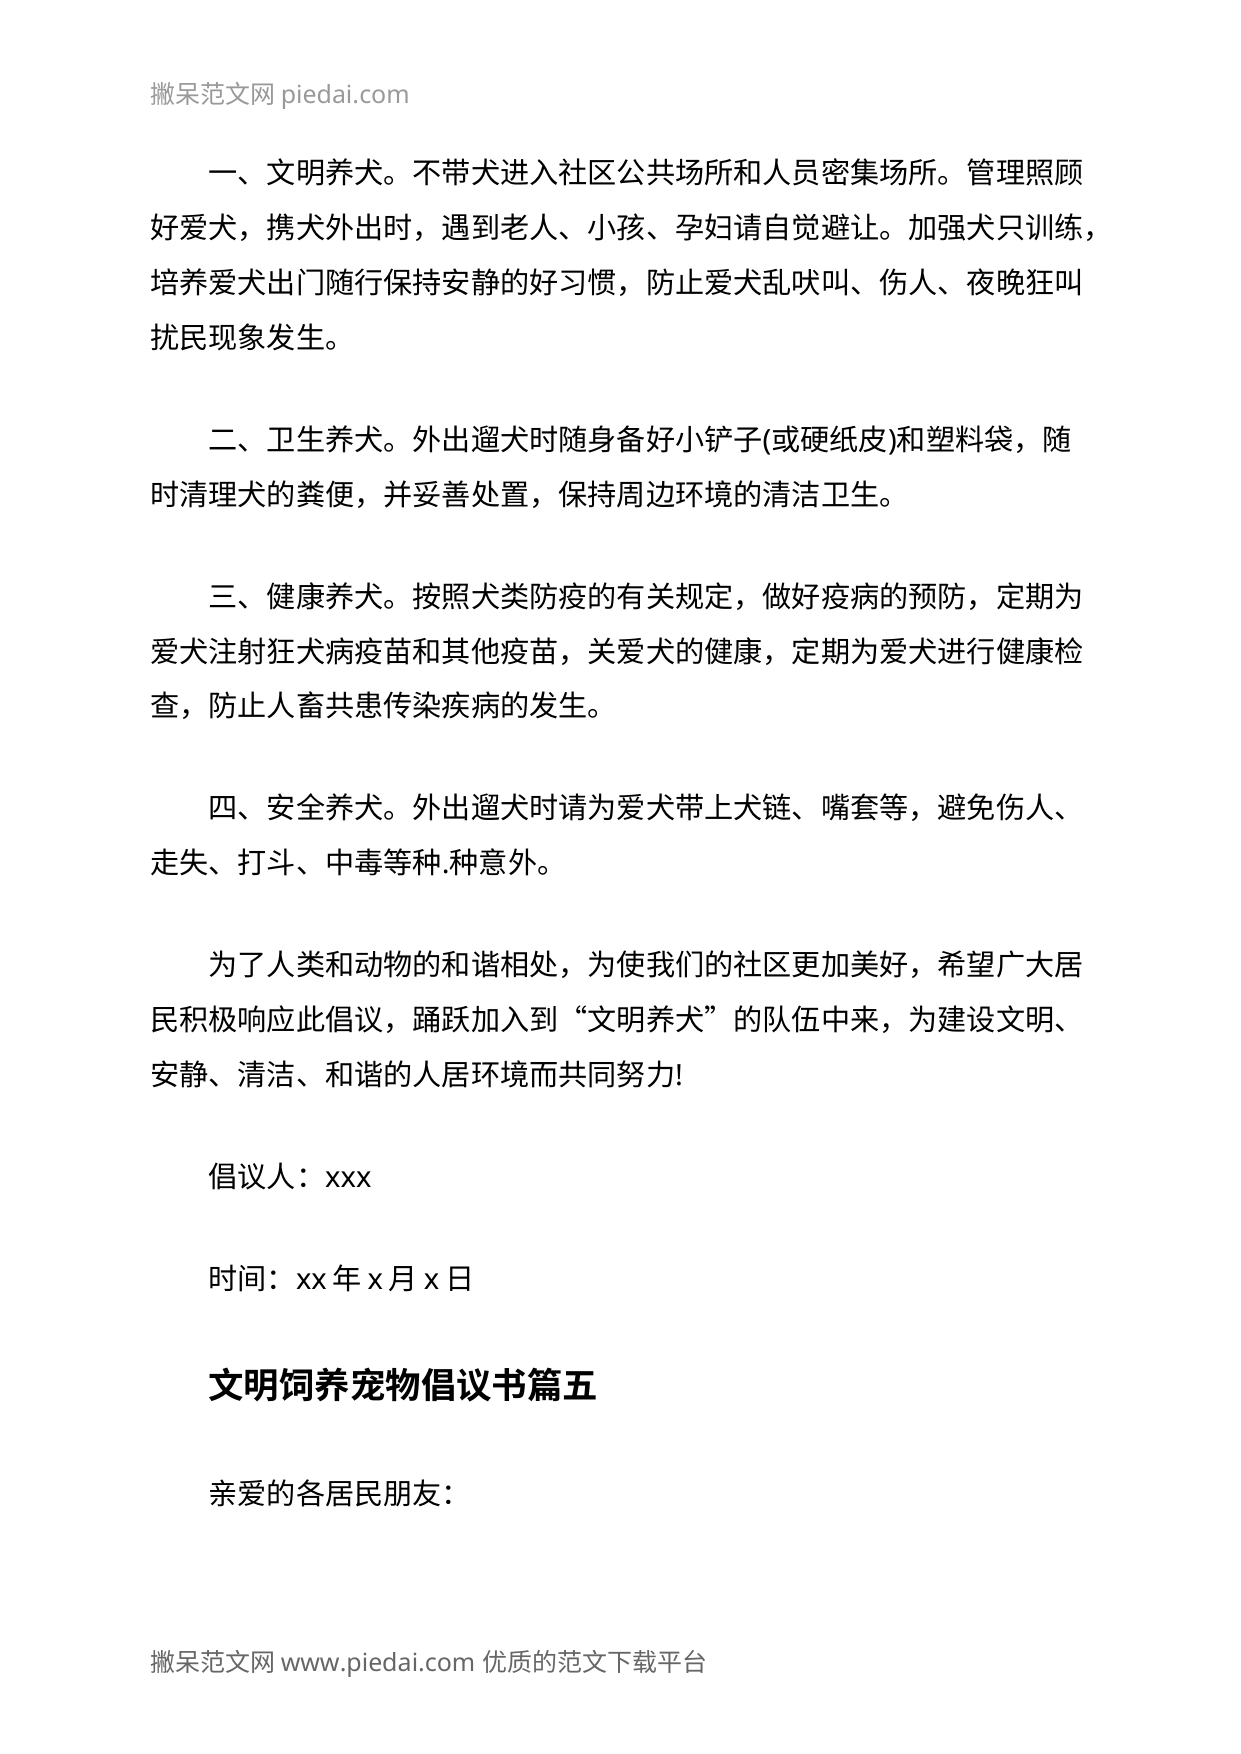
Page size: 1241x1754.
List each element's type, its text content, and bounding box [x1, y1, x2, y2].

text 亲爱的各居民朋友： [150, 1471, 1090, 1513]
text 四、安全养犬。外出遛犬时请为爱犬带上犬链、嘴套等，避免伤人、走失、打斗、中毒等种.种意外。 [150, 785, 1090, 882]
text 倡议人：xxx [150, 1153, 1090, 1196]
text 一、文明养犬。不带犬进入社区公共场所和人员密集场所。管理照顾好爱犬，携犬外出时，遇到老人、小孩、孕妇请自觉避让。加强犬只训练，培养爱犬出门随行保持安静的好习惯，防止爱犬乱吠叫、伤人、夜晚狂叫扰民现象发生。 [150, 150, 1090, 357]
text 时间：xx年x月x日 [150, 1255, 1090, 1298]
text 二、卫生养犬。外出遛犬时随身备好小铲子(或硬纸皮)和塑料袋，随时清理犬的粪便，并妥善处置，保持周边环境的清洁卫生。 [150, 416, 1090, 514]
text 三、健康养犬。按照犬类防疫的有关规定，做好疫病的预防，定期为爱犬注射狂犬病疫苗和其他疫苗，关爱犬的健康，定期为爱犬进行健康检查，防止人畜共患传染疾病的发生。 [150, 573, 1090, 725]
text 文明饲养宠物倡议书篇五 [150, 1357, 1090, 1409]
text 为了人类和动物的和谐相处，为使我们的社区更加美好，希望广大居民积极响应此倡议，踊跃加入到“文明养犬”的队伍中来，为建设文明、安静、清洁、和谐的人居环境而共同努力! [150, 942, 1090, 1094]
